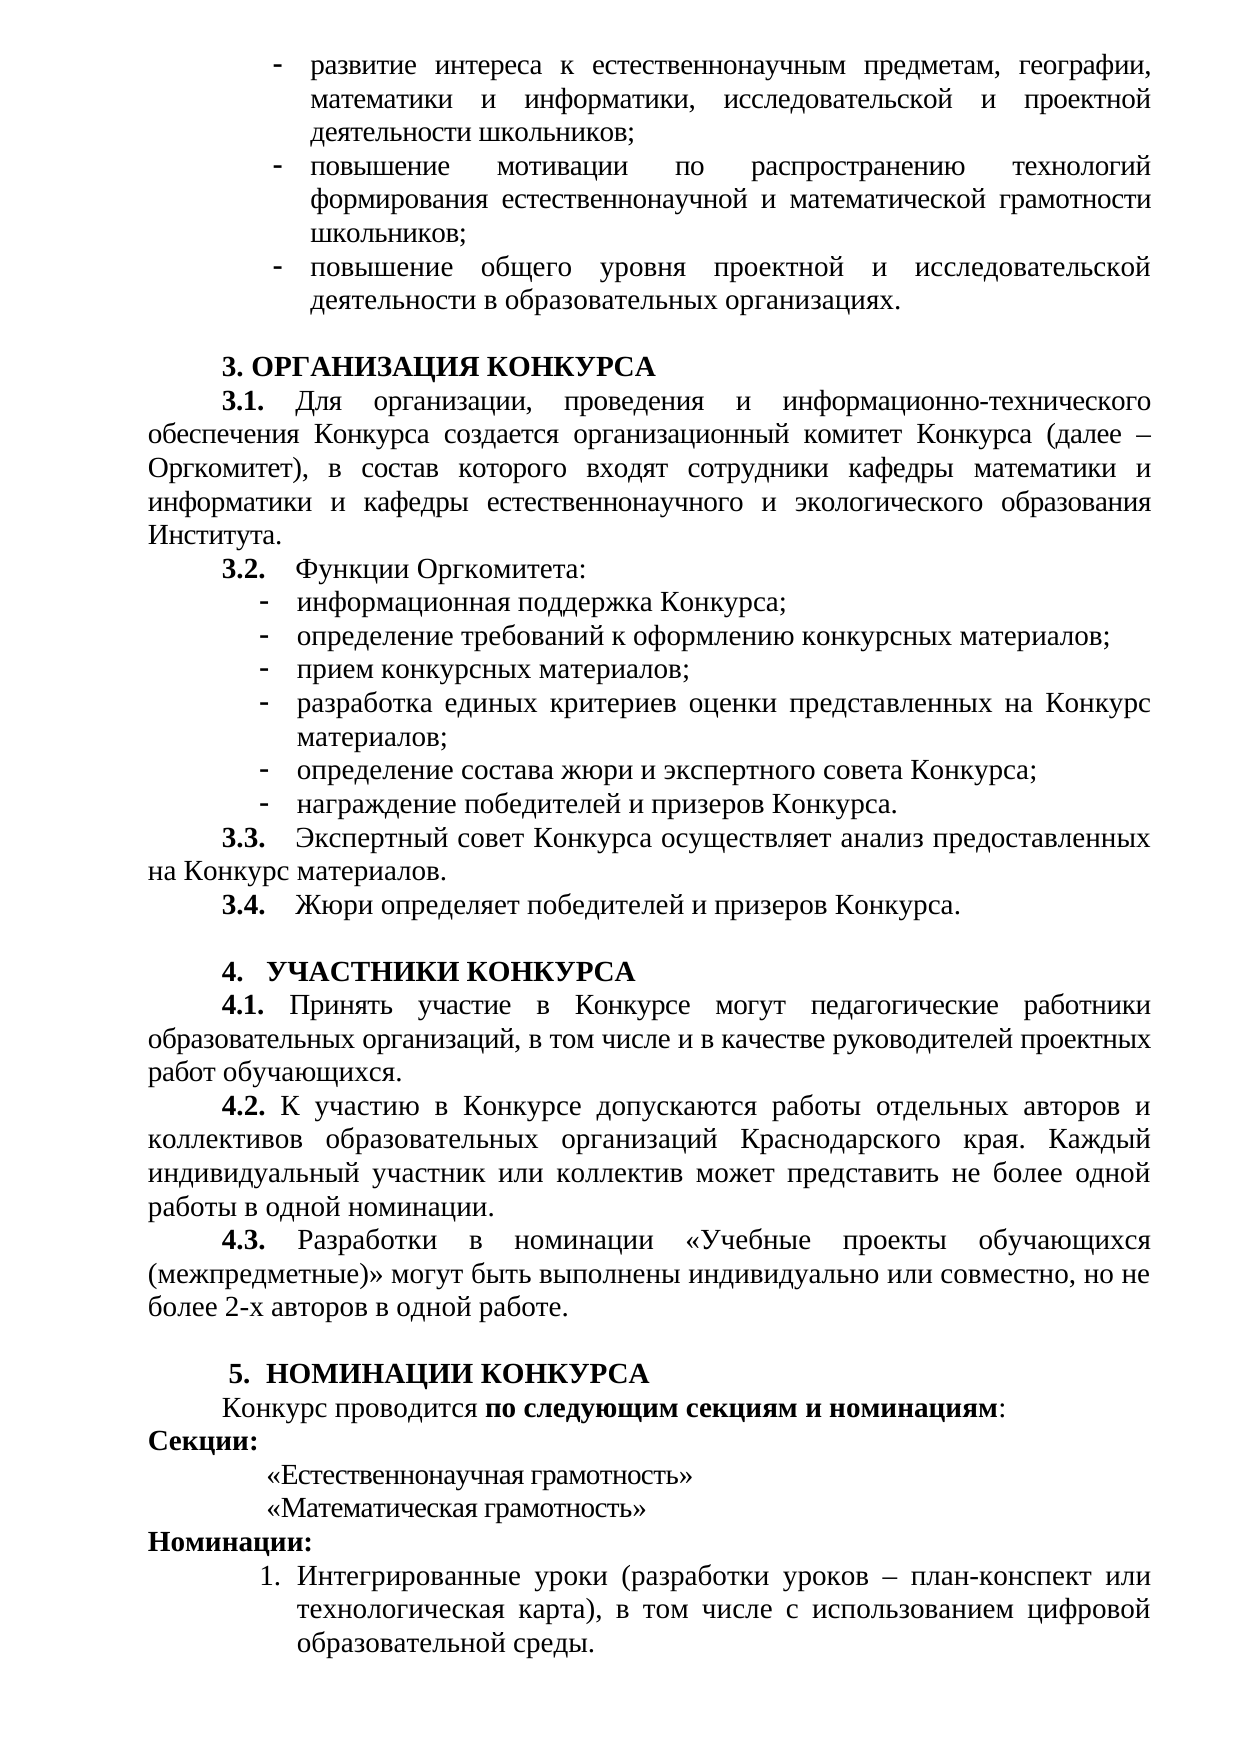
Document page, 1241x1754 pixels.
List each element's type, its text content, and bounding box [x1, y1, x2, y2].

text Секции: [148, 1423, 1152, 1457]
text «Естественнонаучная грамотность» [192, 1457, 1152, 1491]
list информационная поддержка Конкурса; [259, 584, 1152, 618]
list ОРГАНИЗАЦИЯ КОНКУРСА [148, 349, 1152, 383]
text Конкурс проводится по следующим секциям и номинациям: [148, 1390, 1152, 1423]
list определение требований к оформлению конкурсных материалов; [259, 618, 1152, 652]
text 4.1. Принять участие в Конкурсе могут педагогические работники образовательных организаций, в том числе и в качестве руководителей проектных работ обучающихся. [148, 987, 1152, 1088]
text 4.3. Разработки в номинации «Учебные проекты обучающихся (межпредметные)» могут быть выполнены индивидуально или совместно, но не более 2-х авторов в одной работе. [148, 1222, 1152, 1323]
list награждение победителей и призеров Конкурса. [259, 786, 1152, 820]
list Для организации, проведения и информационно-технического обеспечения Конкурса создается организационный комитет Конкурса (далее – Оргкомитет), в состав которого входят сотрудники кафедры математики и информатики и кафедры естественнонаучного и экологического образования Института. [148, 383, 1152, 551]
list Жюри определяет победителей и призеров Конкурса. [148, 887, 1152, 920]
list повышение мотивации по распространению технологий формирования естественнонаучной и математической грамотности школьников; [273, 148, 1152, 249]
list разработка единых критериев оценки представленных на Конкурс материалов; [259, 685, 1152, 752]
text 4.2. К участию в Конкурсе допускаются работы отдельных авторов и коллективов образовательных организаций Краснодарского края. Каждый индивидуальный участник или коллектив может представить не более одной работы в одной номинации. [148, 1088, 1152, 1222]
text Номинации: [148, 1524, 1152, 1558]
list УЧАСТНИКИ КОНКУРСА [148, 954, 1152, 987]
list Экспертный совет Конкурса осуществляет анализ предоставленных на Конкурс материалов. [148, 820, 1152, 887]
list Интегрированные уроки (разработки уроков – план-конспект или технологическая карта), в том числе с использованием цифровой образовательной среды. [259, 1558, 1152, 1658]
list прием конкурсных материалов; [259, 652, 1152, 685]
list Функции Оргкомитета: [148, 551, 1152, 584]
list развитие интереса к естественнонаучным предметам, географии, математики и информатики, исследовательской и проектной деятельности школьников; [273, 47, 1152, 148]
list определение состава жюри и экспертного совета Конкурса; [259, 752, 1152, 786]
list повышение общего уровня проектной и исследовательской деятельности в образовательных организациях. [273, 249, 1152, 316]
list Номинации КОНКУРСА [228, 1356, 1152, 1390]
text «Математическая грамотность» [192, 1491, 1152, 1524]
